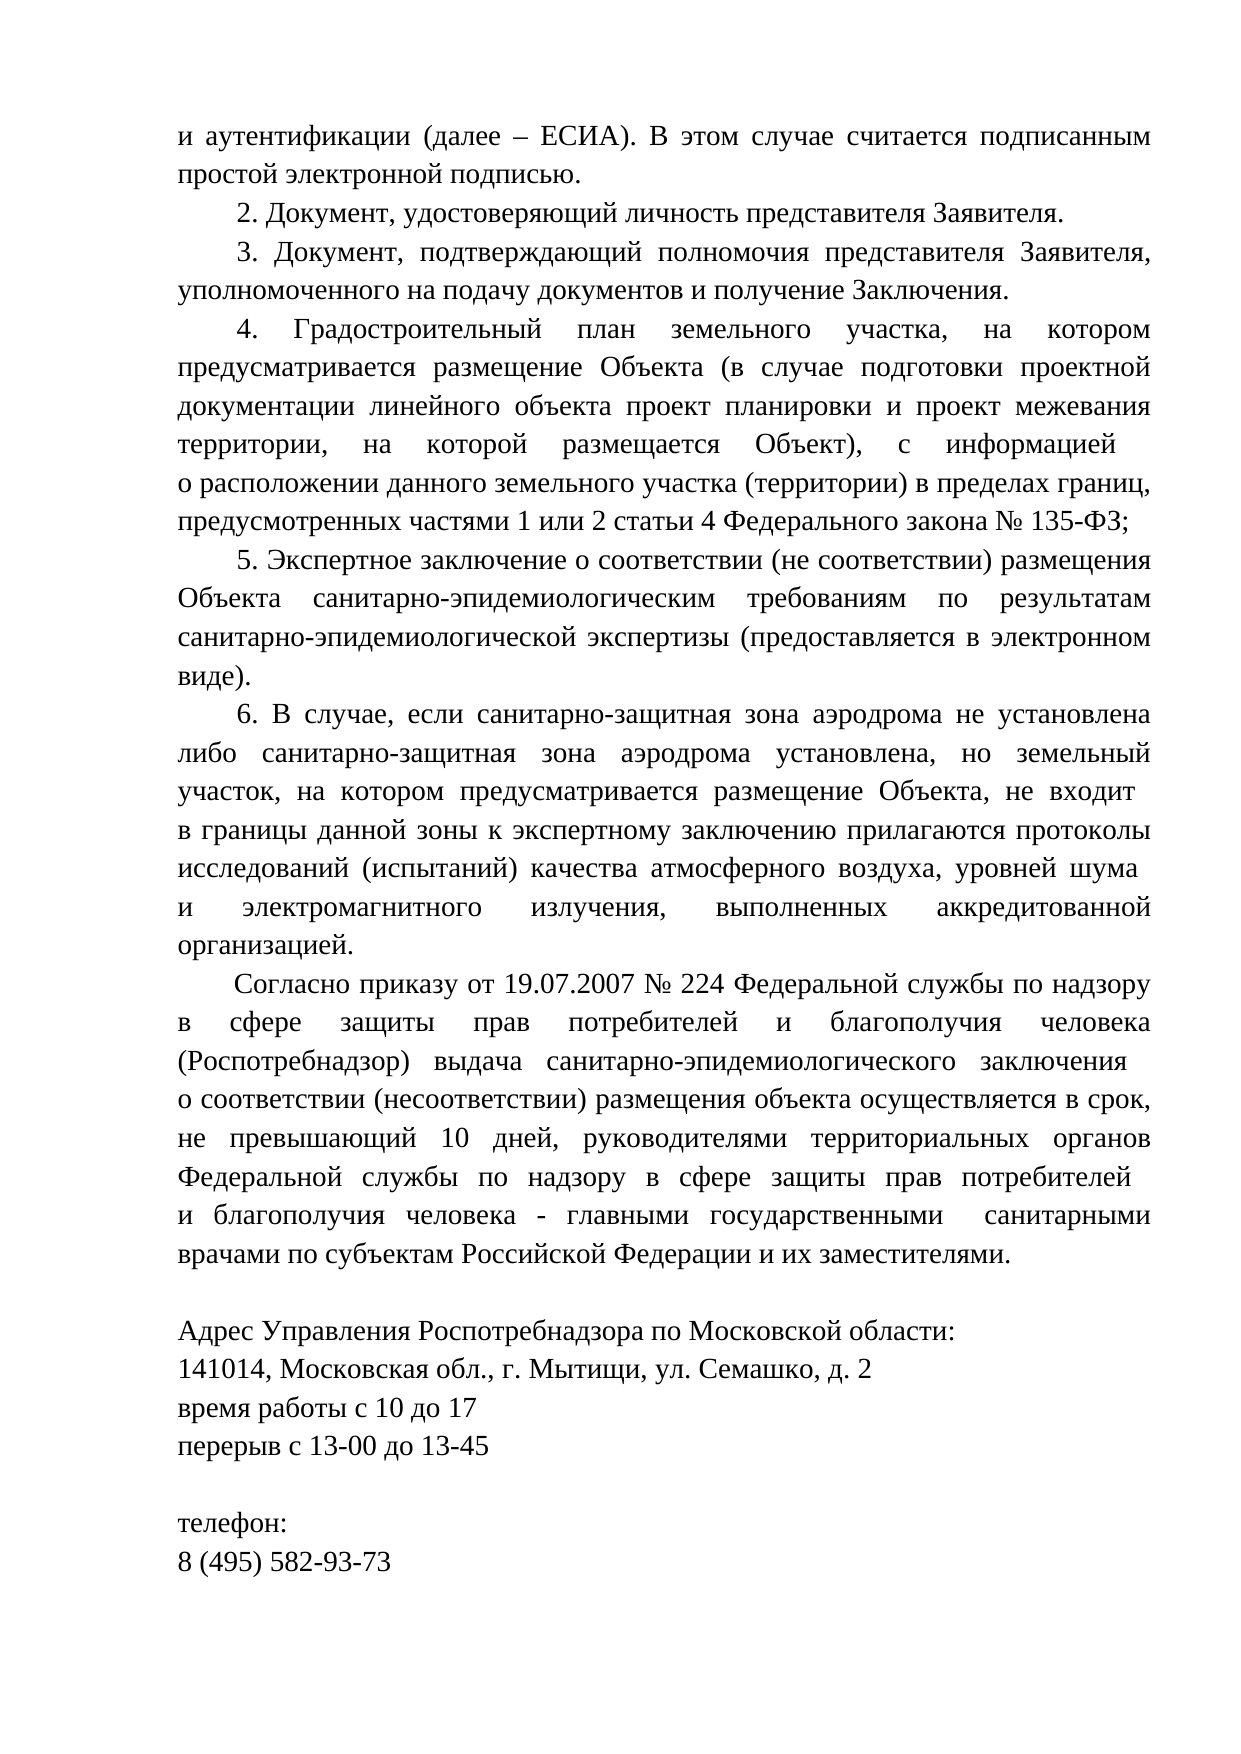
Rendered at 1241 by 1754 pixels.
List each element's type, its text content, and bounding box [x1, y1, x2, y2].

text 5. Экспертное заключение о соответствии (не соответствии) размещения Объекта санитарно-эпидемиологическим требованиям по результатам санитарно-эпидемиологической экспертизы (предоставляется в электронном виде). [177, 542, 1152, 691]
text время работы с 10 до 17 [177, 1390, 1152, 1423]
text 141014, Московская обл., г. Мытищи, ул. Семашко, д. 2 [177, 1351, 1152, 1385]
text телефон: [177, 1506, 1152, 1539]
text Адрес Управления Роспотребнадзора по Московской области: [177, 1313, 1152, 1346]
text перерыв с 13-00 до 13-45 [177, 1428, 1152, 1462]
text 4. Градостроительный план земельного участка, на котором предусматривается размещение Объекта (в случае подготовки проектной документации линейного объекта проект планировки и проект межевания территории, на которой размещается Объект), с информацией о расположении данного земельного участка (территории) в пределах границ, предусмотренных частями 1 или 2 статьи 4 Федерального закона № 135-ФЗ; [177, 311, 1152, 537]
text 3. Документ, подтверждающий полномочия представителя Заявителя, уполномоченного на подачу документов и получение Заключения. [177, 234, 1152, 306]
text Согласно приказу от 19.07.2007 № 224 Федеральной службы по надзору в сфере защиты прав потребителей и благополучия человека (Роспотребнадзор) выдача санитарно-эпидемиологического заключения о соответствии (несоответствии) размещения объекта осуществляется в срок, не превышающий 10 дней, руководителями территориальных органов Федеральной службы по надзору в сфере защиты прав потребителей и благополучия человека - главными государственными санитарными врачами по субъектам Российской Федерации и их заместителями. [177, 966, 1152, 1269]
text 6. В случае, если санитарно-защитная зона аэродрома не установлена либо санитарно-защитная зона аэродрома установлена, но земельный участок, на котором предусматривается размещение Объекта, не входит в границы данной зоны к экспертному заключению прилагаются протоколы исследований (испытаний) качества атмосферного воздуха, уровней шума и электромагнитного излучения, выполненных аккредитованной организацией. [177, 696, 1152, 961]
text 8 (495) 582-93-73 [177, 1544, 1152, 1578]
text 2. Документ, удостоверяющий личность представителя Заявителя. [177, 195, 1152, 229]
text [177, 118, 1152, 190]
